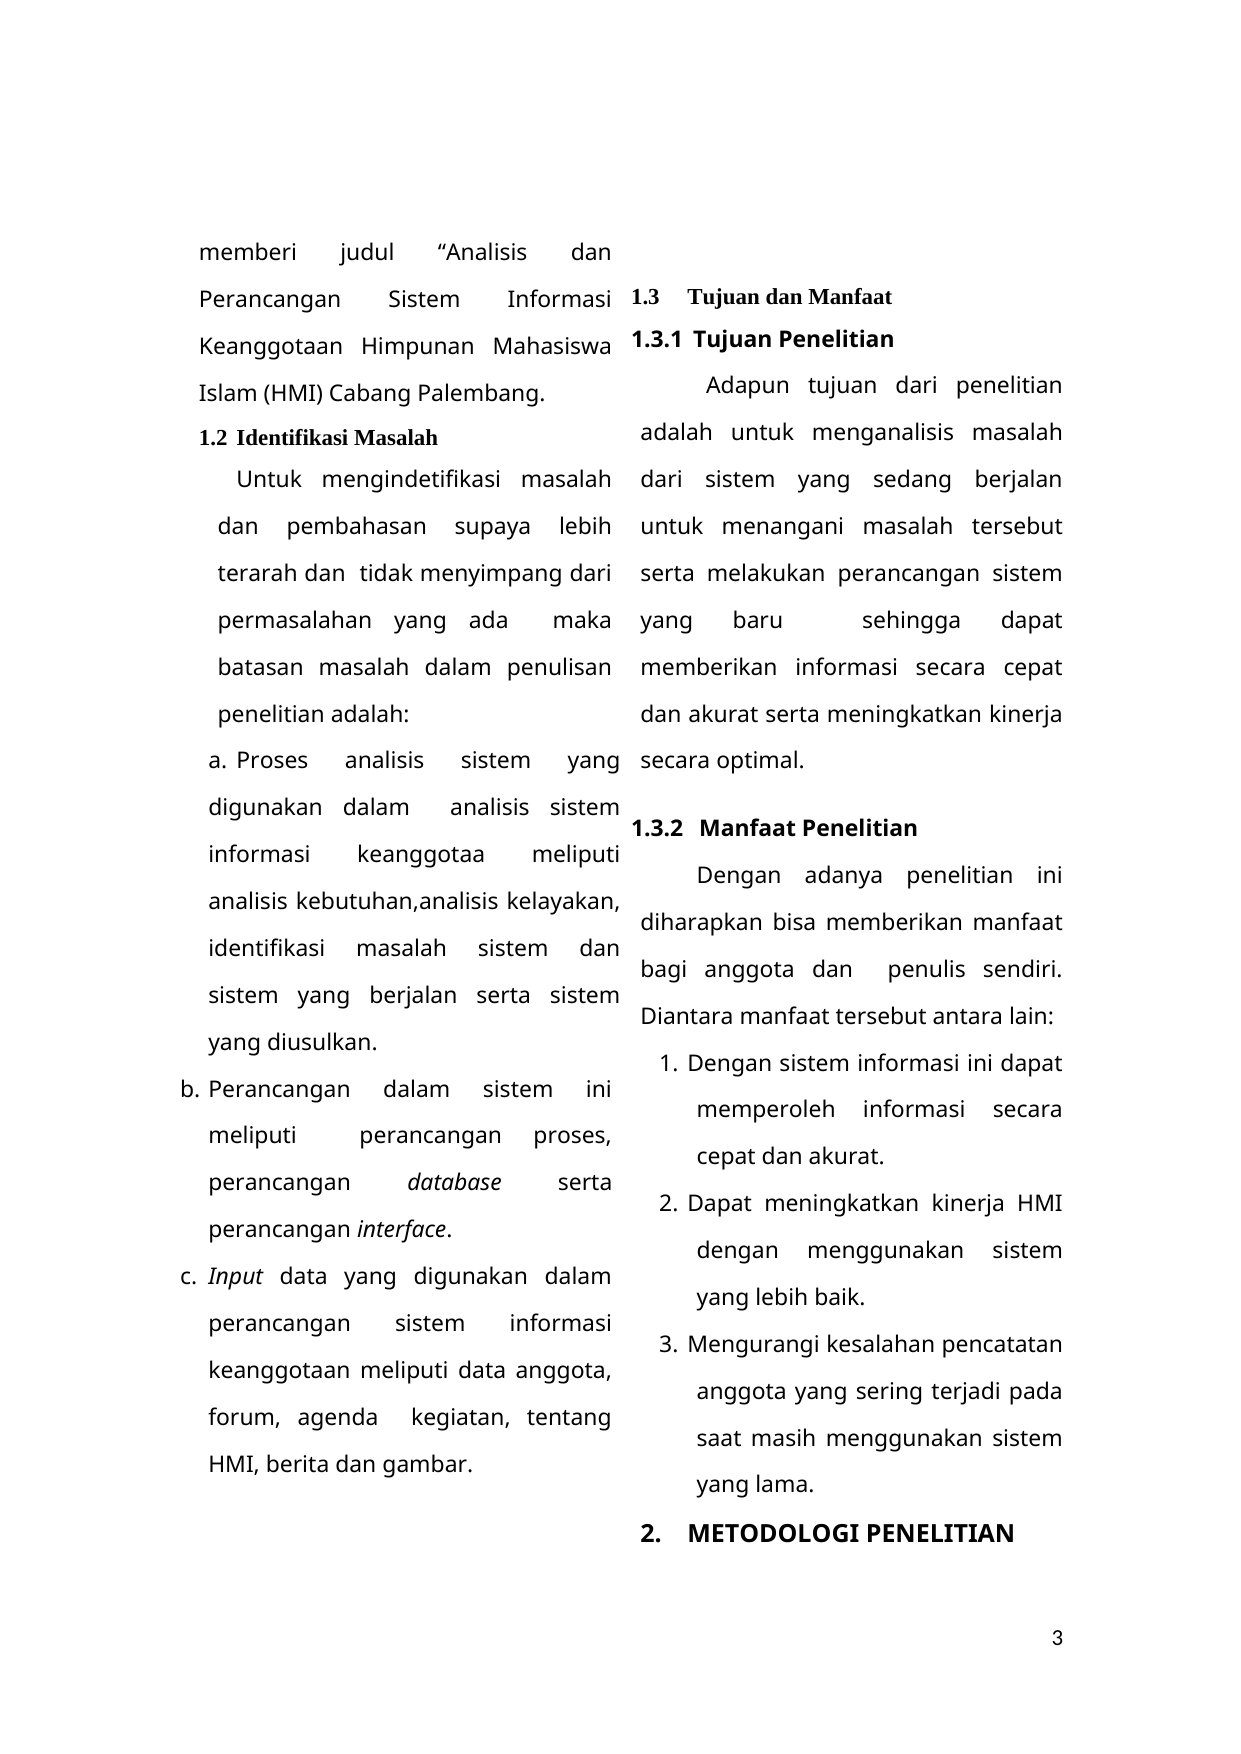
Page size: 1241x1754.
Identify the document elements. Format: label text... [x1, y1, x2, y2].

list Dapat meningkatkan kinerja HMI dengan menggunakan sistem yang lebih baik. [659, 1187, 1063, 1312]
text Adapun tujuan dari penelitian adalah untuk menganalisis masalah dari sistem yang sedang berjalan untuk menangani masalah tersebut serta melakukan perancangan sistem yang baru sehingga dapat memberikan informasi secara cepat dan akurat serta meningkatkan kinerja secara optimal. [649, 369, 1063, 776]
list Untuk mengindetifikasi masalah dan pembahasan supaya lebih terarah dan tidak menyimpang dari permasalahan yang ada maka batasan masalah dalam penulisan penelitian adalah: [217, 463, 612, 729]
list METODOLOGI PENELITIAN [649, 1515, 1063, 1549]
list Input data yang digunakan dalam perancangan sistem informasi keanggotaan meliputi data anggota, forum, agenda kegiatan, tentang HMI, berita dan gambar. [180, 1260, 612, 1479]
list Manfaat Penelitian [649, 812, 1063, 843]
list Dengan adanya penelitian ini diharapkan bisa memberikan manfaat bagi anggota dan penulis sendiri. Diantara manfaat tersebut antara lain: [649, 859, 1063, 1031]
list Tujuan dan Manfaat [649, 283, 1063, 309]
list Tujuan Penelitian [649, 323, 1063, 354]
list Proses analisis sistem yang digunakan dalam analisis sistem informasi keanggotaa meliputi analisis kebutuhan,analisis kelayakan, identifikasi masalah sistem dan sistem yang berjalan serta sistem yang diusulkan. [208, 744, 621, 1057]
list Mengurangi kesalahan pencatatan anggota yang sering terjadi pada saat masih menggunakan sistem yang lama. [659, 1328, 1063, 1500]
list Perancangan dalam sistem ini meliputi perancangan proses, perancangan database serta perancangan interface. [180, 1073, 612, 1244]
list Dengan sistem informasi ini dapat memperoleh informasi secara cepat dan akurat. [659, 1047, 1063, 1172]
list Identifikasi Masalah [199, 424, 612, 450]
